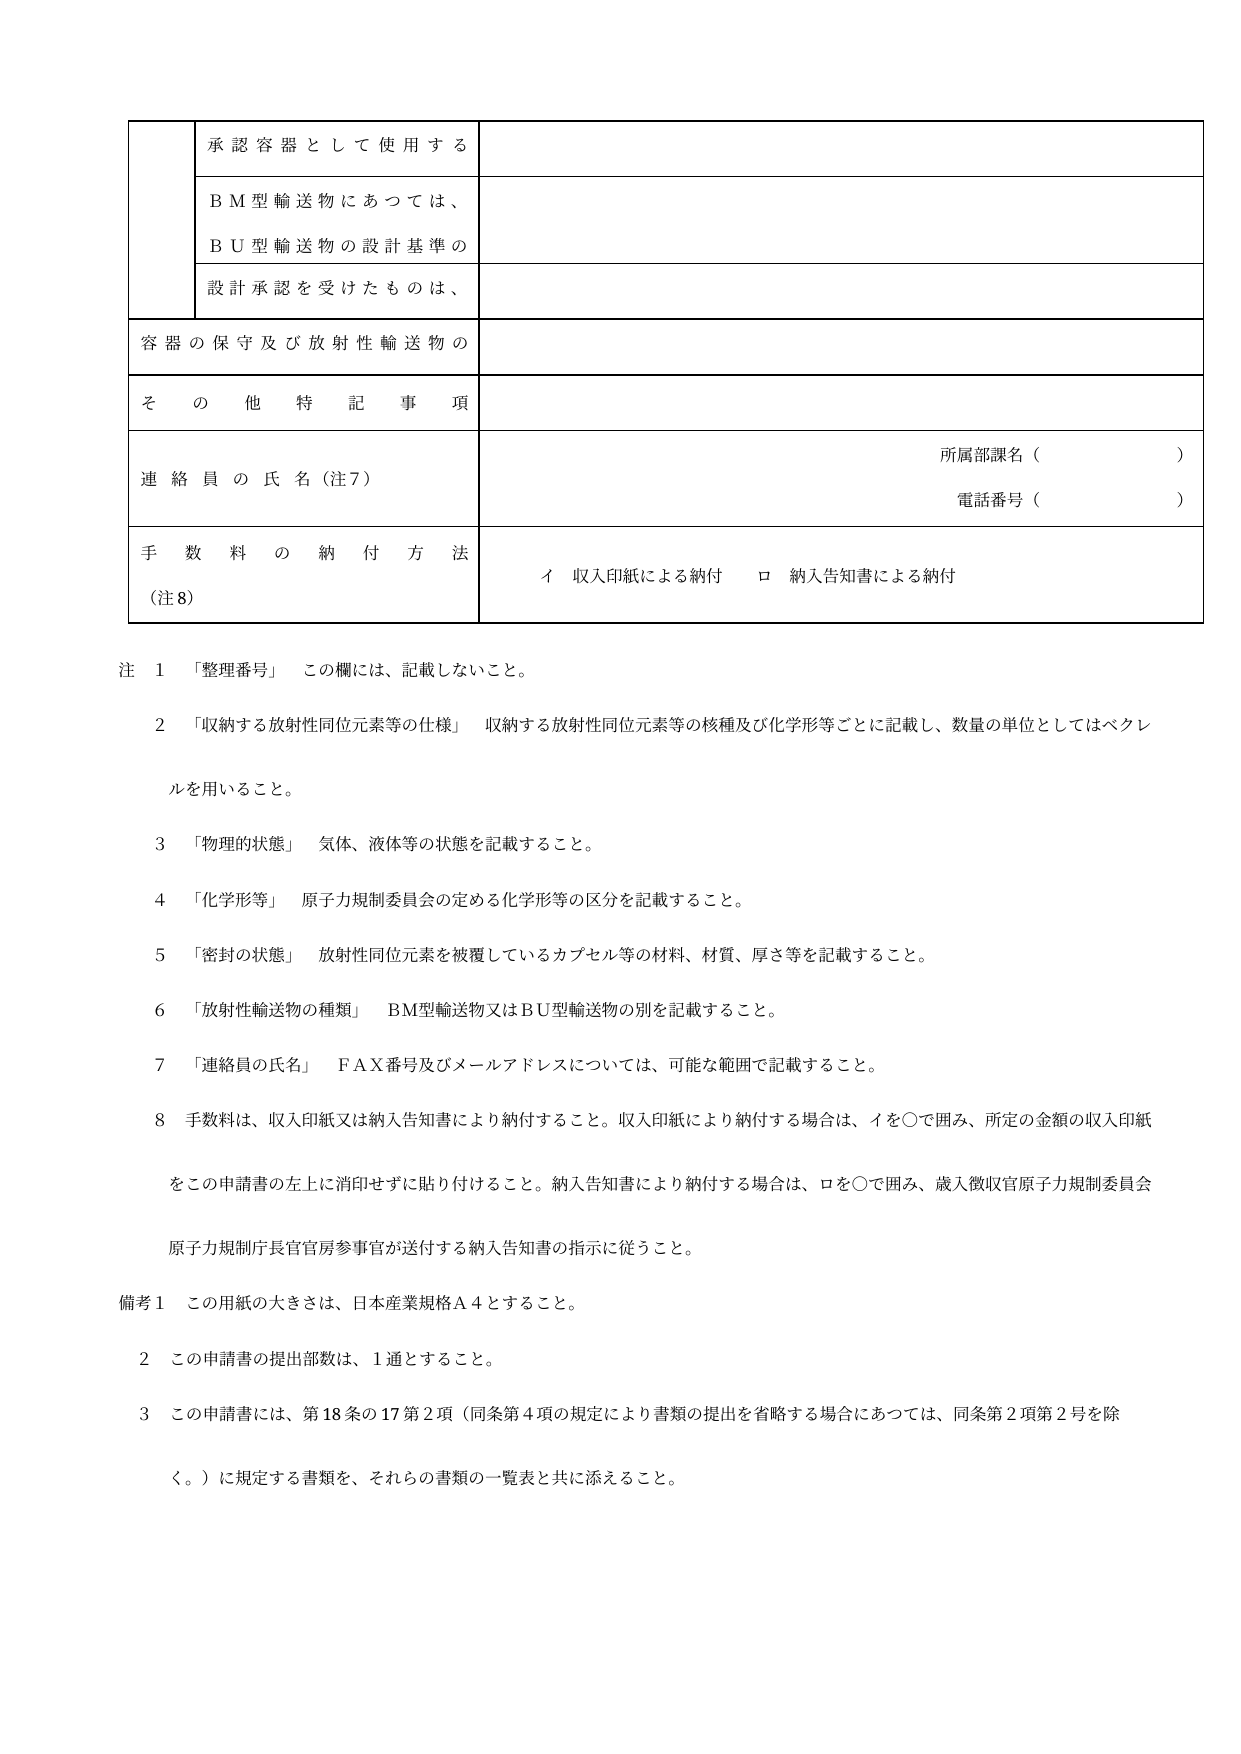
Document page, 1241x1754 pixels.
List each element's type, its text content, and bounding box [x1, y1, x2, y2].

text ７ 「連絡員の氏名」 ＦＡＸ番号及びメールアドレスについては、可能な範囲で記載すること。 [151, 1042, 1152, 1087]
text ５ 「密封の状態」 放射性同位元素を被覆しているカプセル等の材料、材質、厚さ等を記載すること。 [151, 931, 1152, 977]
text ４ 「化学形等」 原子力規制委員会の定める化学形等の区分を記載すること。 [151, 876, 1152, 922]
table_cell 手数料の納付方法 （注8） [129, 527, 478, 622]
table_cell 承認容器として使用する ことを予定している期間 [196, 122, 478, 176]
table_cell [480, 320, 1203, 374]
text ６ 「放射性輸送物の種類」 ＢＭ型輸送物又はＢＵ型輸送物の別を記載すること。 [151, 986, 1152, 1032]
table_cell 設計承認を受けたものは、 承認の年月日及び番号 [196, 264, 478, 318]
text ３ この申請書には、第18条の17第２項（同条第４項の規定により書類の提出を省略する場合にあつては、同条第２項第２号を除く。）に規定する書類を、それらの書類の一覧表と共に添えること。 [118, 1390, 1152, 1500]
text 備考１ この用紙の大きさは、日本産業規格Ａ４とすること。 [118, 1280, 1152, 1325]
table_cell 容器の保守及び放射性輸送物の 取扱に関する事項 [129, 320, 478, 374]
text ２ 「収納する放射性同位元素等の仕様」 収納する放射性同位元素等の核種及び化学形等ごとに記載し、数量の単位としてはベクレルを用いること。 [118, 702, 1152, 811]
table_cell 所属部課名（ ） 電話番号（ ） ＦＡＸ番号（ ） メールアドレス（ ） [480, 431, 1203, 526]
text 注 １ 「整理番号」 この欄には、記載しないこと。 [118, 647, 1152, 692]
table_cell その他特記事項 [129, 376, 478, 429]
table_cell [480, 122, 1203, 176]
table_cell [480, 264, 1203, 318]
table_cell イ 収入印紙による納付 ロ 納入告知書による納付 [480, 527, 1203, 622]
text ３ 「物理的状態」 気体、液体等の状態を記載すること。 [151, 821, 1152, 866]
table_cell [480, 177, 1203, 263]
text ２ この申請書の提出部数は、１通とすること。 [118, 1335, 1152, 1381]
table_cell 連絡員の氏名（注７） [129, 431, 478, 526]
text ８ 手数料は、収入印紙又は納入告知書により納付すること。収入印紙により納付する場合は、イを○で囲み、所定の金額の収入印紙をこの申請書の左上に消印せずに貼り付けること。納入告知書により納付する場合は、ロを○で囲み、歳入徴収官原子力規制委員会原子力規制庁長官官房参事官が送付する納入告知書の指示に従うこと。 [151, 1097, 1152, 1270]
table_cell [480, 376, 1203, 429]
table_cell ＢＭ型輸送物にあつては、 ＢＵ型輸送物の設計基準の うち適合しない基準につい ての説明 [196, 177, 478, 263]
